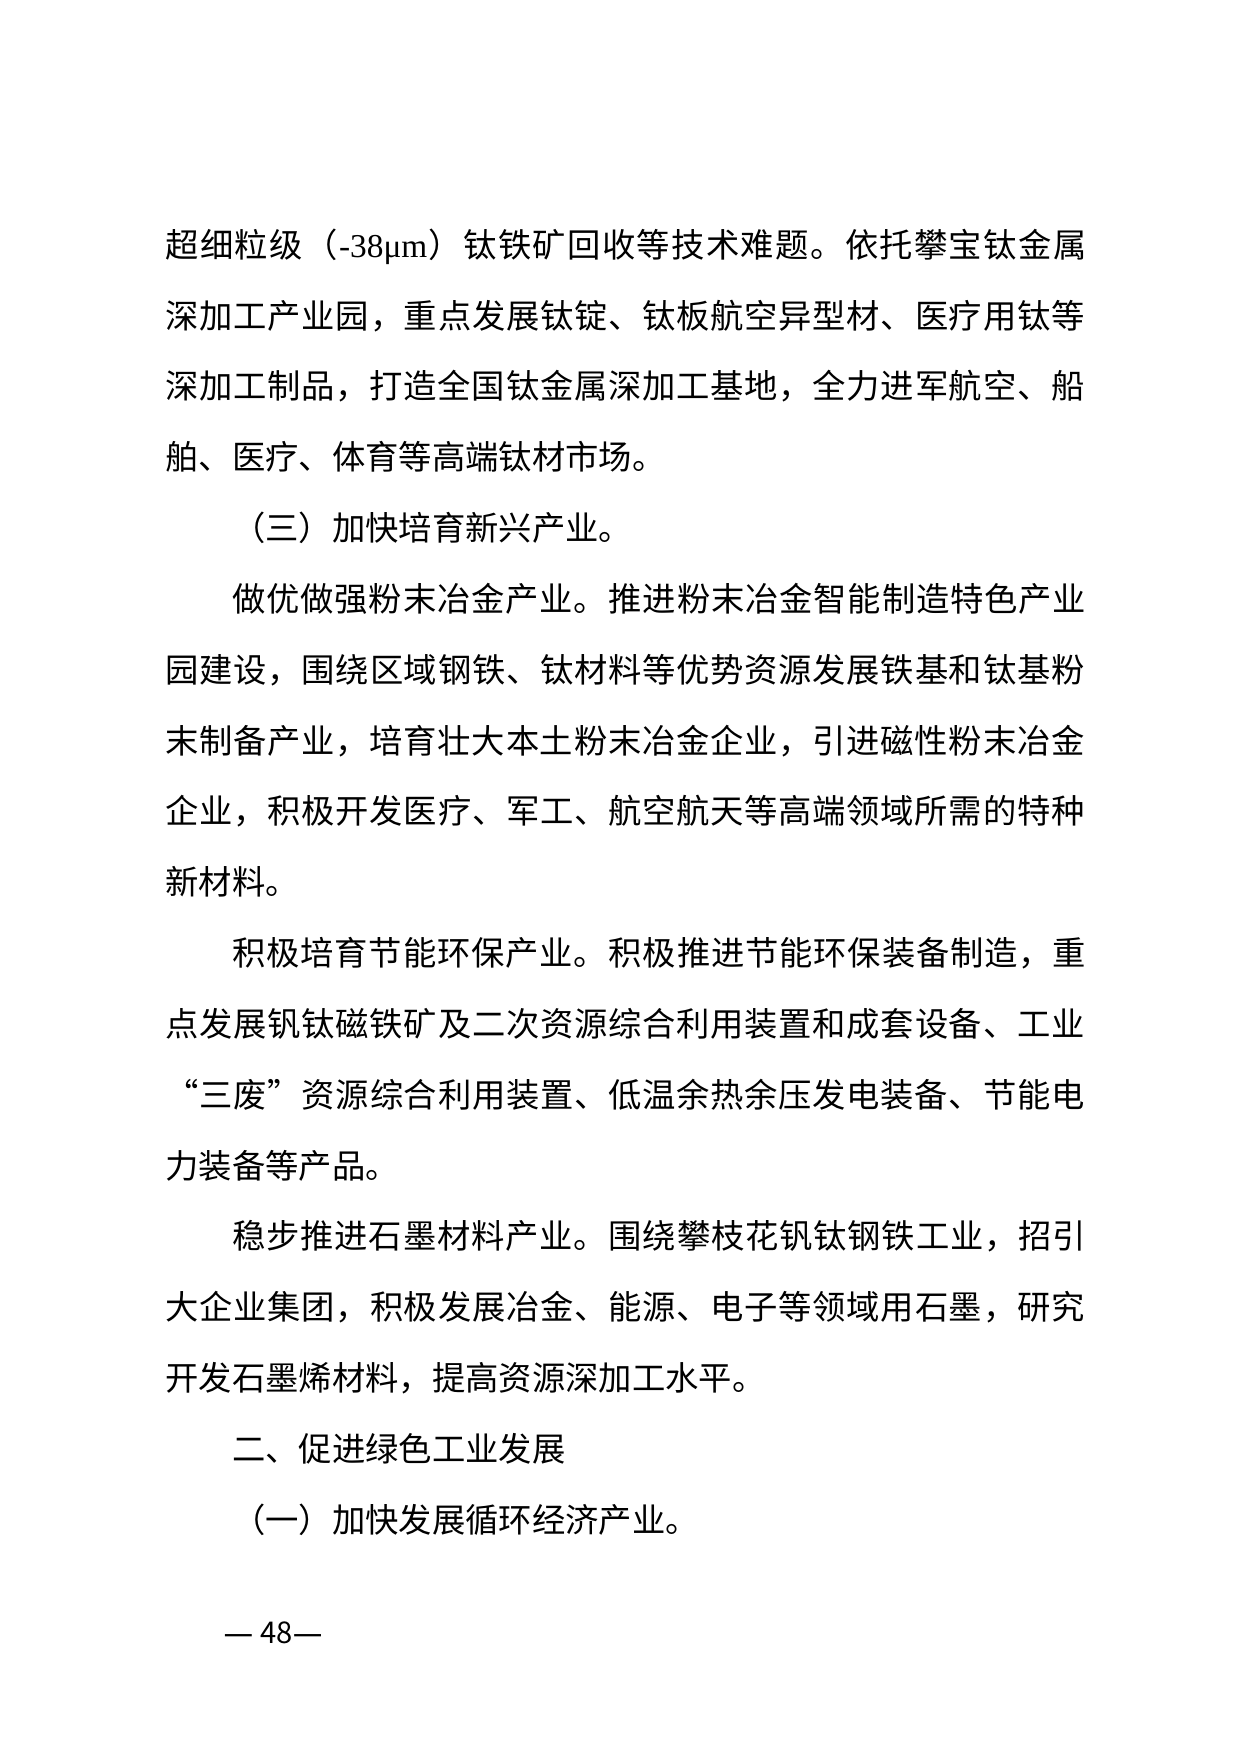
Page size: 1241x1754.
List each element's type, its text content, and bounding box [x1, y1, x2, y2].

subtitle 二、促进绿色工业发展 [165, 1423, 1087, 1471]
text （三）加快培育新兴产业。 [165, 502, 1087, 550]
text 做优做强粉末冶金产业。推进粉末冶金智能制造特色产业园建设，围绕区域钢铁、钛材料等优势资源发展铁基和钛基粉末制备产业，培育壮大本土粉末冶金企业，引进磁性粉末冶金企业，积极开发医疗、军工、航空航天等高端领域所需的特种新材料。 [165, 573, 1087, 904]
text 稳步推进石墨材料产业。围绕攀枝花钒钛钢铁工业，招引大企业集团，积极发展冶金、能源、电子等领域用石墨，研究开发石墨烯材料，提高资源深加工水平。 [165, 1210, 1087, 1400]
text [165, 218, 1087, 479]
text （一）加快发展循环经济产业。 [165, 1493, 1087, 1542]
text 积极培育节能环保产业。积极推进节能环保装备制造，重点发展钒钛磁铁矿及二次资源综合利用装置和成套设备、工业“三废”资源综合利用装置、低温余热余压发电装备、节能电力装备等产品。 [165, 927, 1087, 1188]
